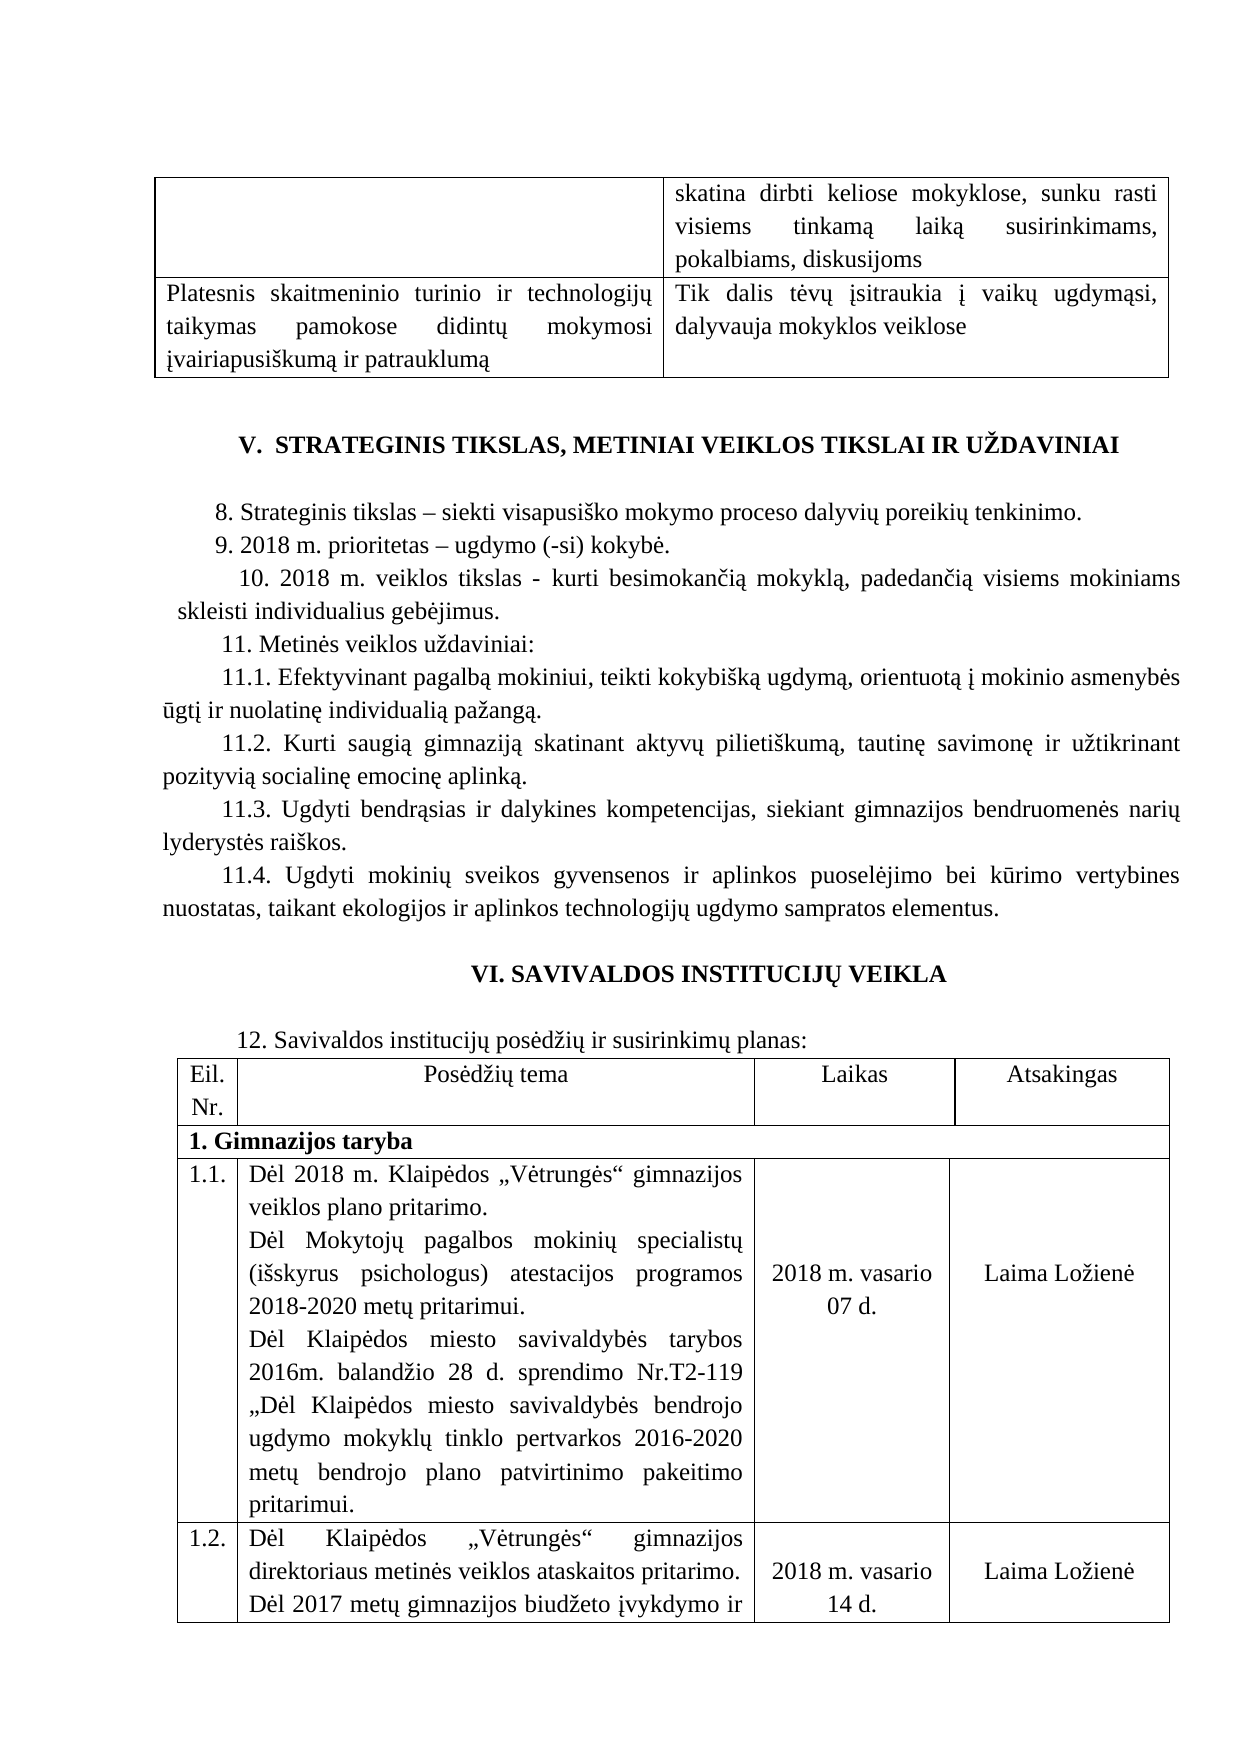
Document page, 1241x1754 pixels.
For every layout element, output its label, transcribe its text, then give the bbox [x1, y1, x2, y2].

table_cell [664, 178, 1168, 277]
table_header Eil. Nr. [178, 1059, 237, 1125]
text 9. 2018 m. prioritetas – ugdymo (-si) kokybė. [177, 530, 1181, 558]
table_cell 2018 m. vasario 07 d. [755, 1159, 949, 1522]
table_cell Platesnis skaitmeninio turinio ir technologijų taikymas pamokose didintų mokymosi įvairiapusiškumą ir patrauklumą [156, 278, 663, 377]
table_cell Dėl 2018 m. Klaipėdos „Vėtrungės“ gimnazijos veiklos plano pritarimo. Dėl Mokytojų pagalbos mokinių specialistų (išskyrus psichologus) atestacijos programos 2018-2020 metų pritarimui. Dėl Klaipėdos miesto savivaldybės tarybos 2016m. balandžio 28 d. sprendimo Nr.T2-119 „Dėl Klaipėdos miesto savivaldybės bendrojo ugdymo mokyklų tinklo pertvarkos 2016-2020 metų bendrojo plano patvirtinimo pakeitimo pritarimui. [238, 1159, 754, 1522]
text 11.2. Kurti saugią gimnaziją skatinant aktyvų pilietiškumą, tautinę savimonę ir užtikrinant pozityvią socialinę emocinę aplinką. [162, 728, 1181, 789]
table_cell 1.1. [178, 1159, 237, 1522]
table_header Laikas [755, 1059, 954, 1125]
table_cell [156, 178, 663, 277]
table_cell 1.2. [178, 1523, 237, 1622]
table_cell Laima Ložienė [950, 1159, 1169, 1522]
text 12. Savivaldos institucijų posėdžių ir susirinkimų planas: [177, 1025, 1181, 1054]
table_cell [238, 1523, 754, 1622]
text 11. Metinės veiklos uždaviniai: [177, 629, 1181, 657]
text 10. 2018 m. veiklos tikslas - kurti besimokančią mokyklą, padedančią visiems mokiniams skleisti individualius gebėjimus. [177, 563, 1181, 624]
text VI. SAVIVALDOS INSTITUCIJŲ VEIKLA [177, 959, 1181, 988]
text V. STRATEGINIS TIKSLAS, METINIAI VEIKLOS TIKSLAI IR UŽDAVINIAI [177, 431, 1181, 459]
table_header Atsakingas [956, 1059, 1169, 1125]
text 11.3. Ugdyti bendrąsias ir dalykines kompetencijas, siekiant gimnazijos bendruomenės narių lyderystės raiškos. [162, 794, 1181, 856]
text 11.4. Ugdyti mokinių sveikos gyvensenos ir aplinkos puoselėjimo bei kūrimo vertybines nuostatas, taikant ekologijos ir aplinkos technologijų ugdymo sampratos elementus. [162, 860, 1181, 922]
table_cell 1. Gimnazijos taryba [178, 1126, 1169, 1158]
table_cell Laima Ložienė [950, 1523, 1169, 1622]
table_header Posėdžių tema [238, 1059, 754, 1125]
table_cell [755, 1523, 949, 1622]
text 8. Strateginis tikslas – siekti visapusiško mokymo proceso dalyvių poreikių tenkinimo. [177, 497, 1181, 525]
table_cell Tik dalis tėvų įsitraukia į vaikų ugdymąsi, dalyvauja mokyklos veiklose [664, 278, 1168, 377]
text 11.1. Efektyvinant pagalbą mokiniui, teikti kokybišką ugdymą, orientuotą į mokinio asmenybės ūgtį ir nuolatinę individualią pažangą. [162, 662, 1181, 723]
